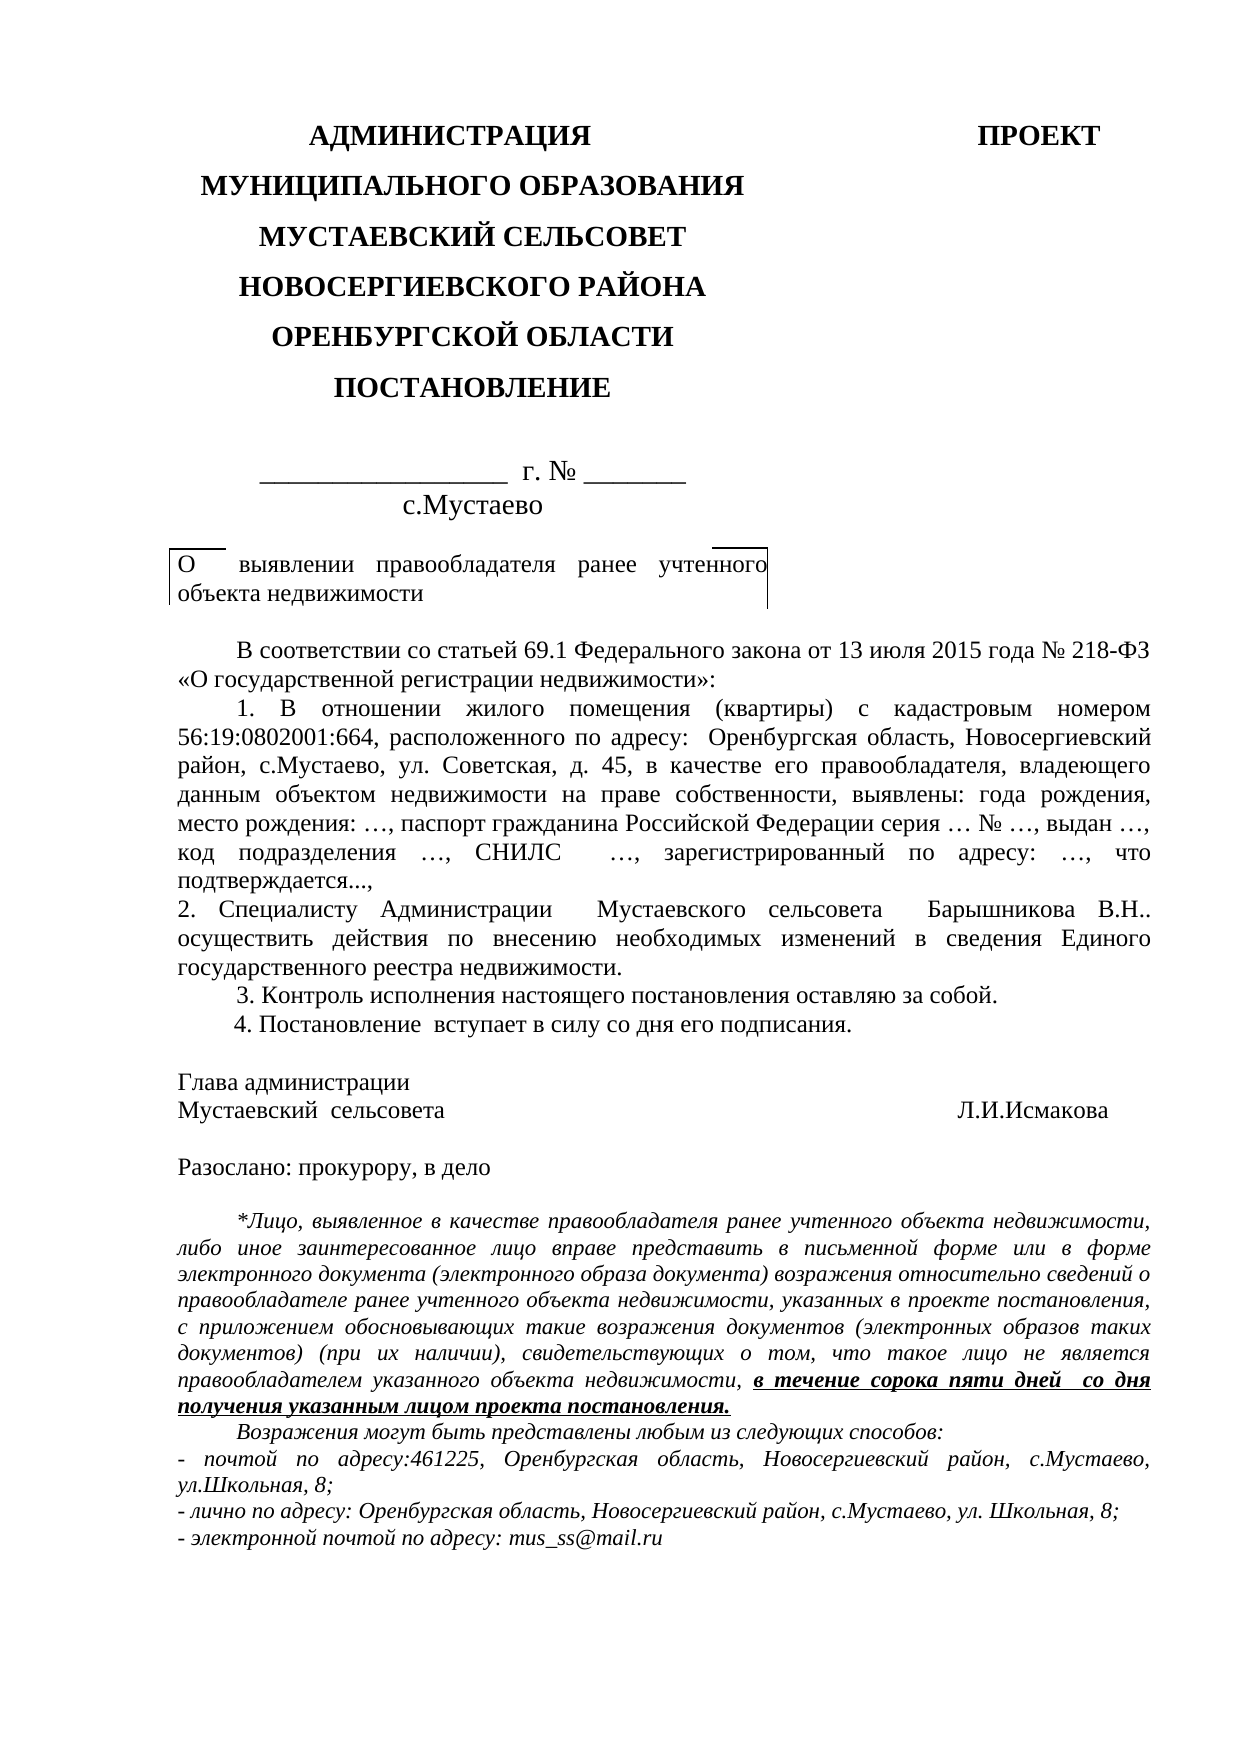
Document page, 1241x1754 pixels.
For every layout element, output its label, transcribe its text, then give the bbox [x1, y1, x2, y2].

text О выявлении правообладателя ранее учтенного объекта недвижимости [177, 549, 767, 607]
text МУНИЦИПАЛЬНОГО ОБРАЗОВАНИЯ [177, 168, 768, 202]
text 4. Постановление вступает в силу со дня его подписания. [177, 1009, 1144, 1038]
text ПОСТАНОВЛЕНИЕ [177, 370, 768, 403]
text Глава администрации [177, 1067, 1152, 1096]
text Мустаевский сельсовета Л.И.Исмакова [177, 1096, 1152, 1124]
text ОРЕНБУРГСКОЙ ОБЛАСТИ [177, 319, 768, 353]
text 1. В отношении жилого помещения (квартиры) с кадастровым номером 56:19:0802001:664, расположенного по адресу: Оренбургская область, Новосергиевский район, с.Мустаево, ул. Советская, д. 45, в качестве его правообладателя, владеющего данным объектом недвижимости на праве собственности, выявлены: года рождения, место рождения: …, паспорт гражданина Российской Федерации серия … № …, выдан …, код подразделения …, СНИЛС …, зарегистрированный по адресу: …, что подтверждается..., [177, 693, 1152, 894]
text 3. Контроль исполнения настоящего постановления оставляю за собой. [177, 981, 1152, 1009]
text МУСТАЕВСКИЙ СЕЛЬСОВЕТ [177, 219, 768, 252]
text Возражения могут быть представлены любым из следующих способов: [177, 1418, 1152, 1445]
text с.Мустаево [177, 487, 768, 521]
text - электронной почтой по адресу: mus_ss@mail.ru [177, 1524, 1152, 1550]
text НОВОСЕРГИЕВСКОГО РАЙОНА [177, 269, 768, 303]
text В соответствии со статьей 69.1 Федерального закона от 13 июля 2015 года № 218-ФЗ «О государственной регистрации недвижимости»: [177, 636, 1152, 693]
text Разослано: прокурору, в дело [177, 1152, 1162, 1181]
text - почтой по адресу:461225, Оренбургская область, Новосергиевский район, с.Мустаево, ул.Школьная, 8; [177, 1445, 1152, 1497]
text _________________ г. № _______ [177, 453, 768, 487]
text *Лицо, выявленное в качестве правообладателя ранее учтенного объекта недвижимости, либо иное заинтересованное лицо вправе представить в письменной форме или в форме электронного документа (электронного образа документа) возражения относительно сведений о правообладателе ранее учтенного объекта недвижимости, указанных в проекте постановления, с приложением обосновывающих такие возражения документов (электронных образов таких документов) (при их наличии), свидетельствующих о том, что такое лицо не является правообладателем указанного объекта недвижимости, в течение сорока пяти дней со дня получения указанным лицом проекта постановления. [177, 1207, 1152, 1418]
text АДМИНИСТРАЦИЯ ПРОЕКТ [177, 118, 1152, 152]
text - лично по адресу: Оренбургская область, Новосергиевский район, с.Мустаево, ул. Школьная, 8; [177, 1497, 1152, 1524]
text 2. Специалисту Администрации Мустаевского сельсовета Барышникова В.Н.. осуществить действия по внесению необходимых изменений в сведения Единого государственного реестра недвижимости. [177, 894, 1152, 981]
